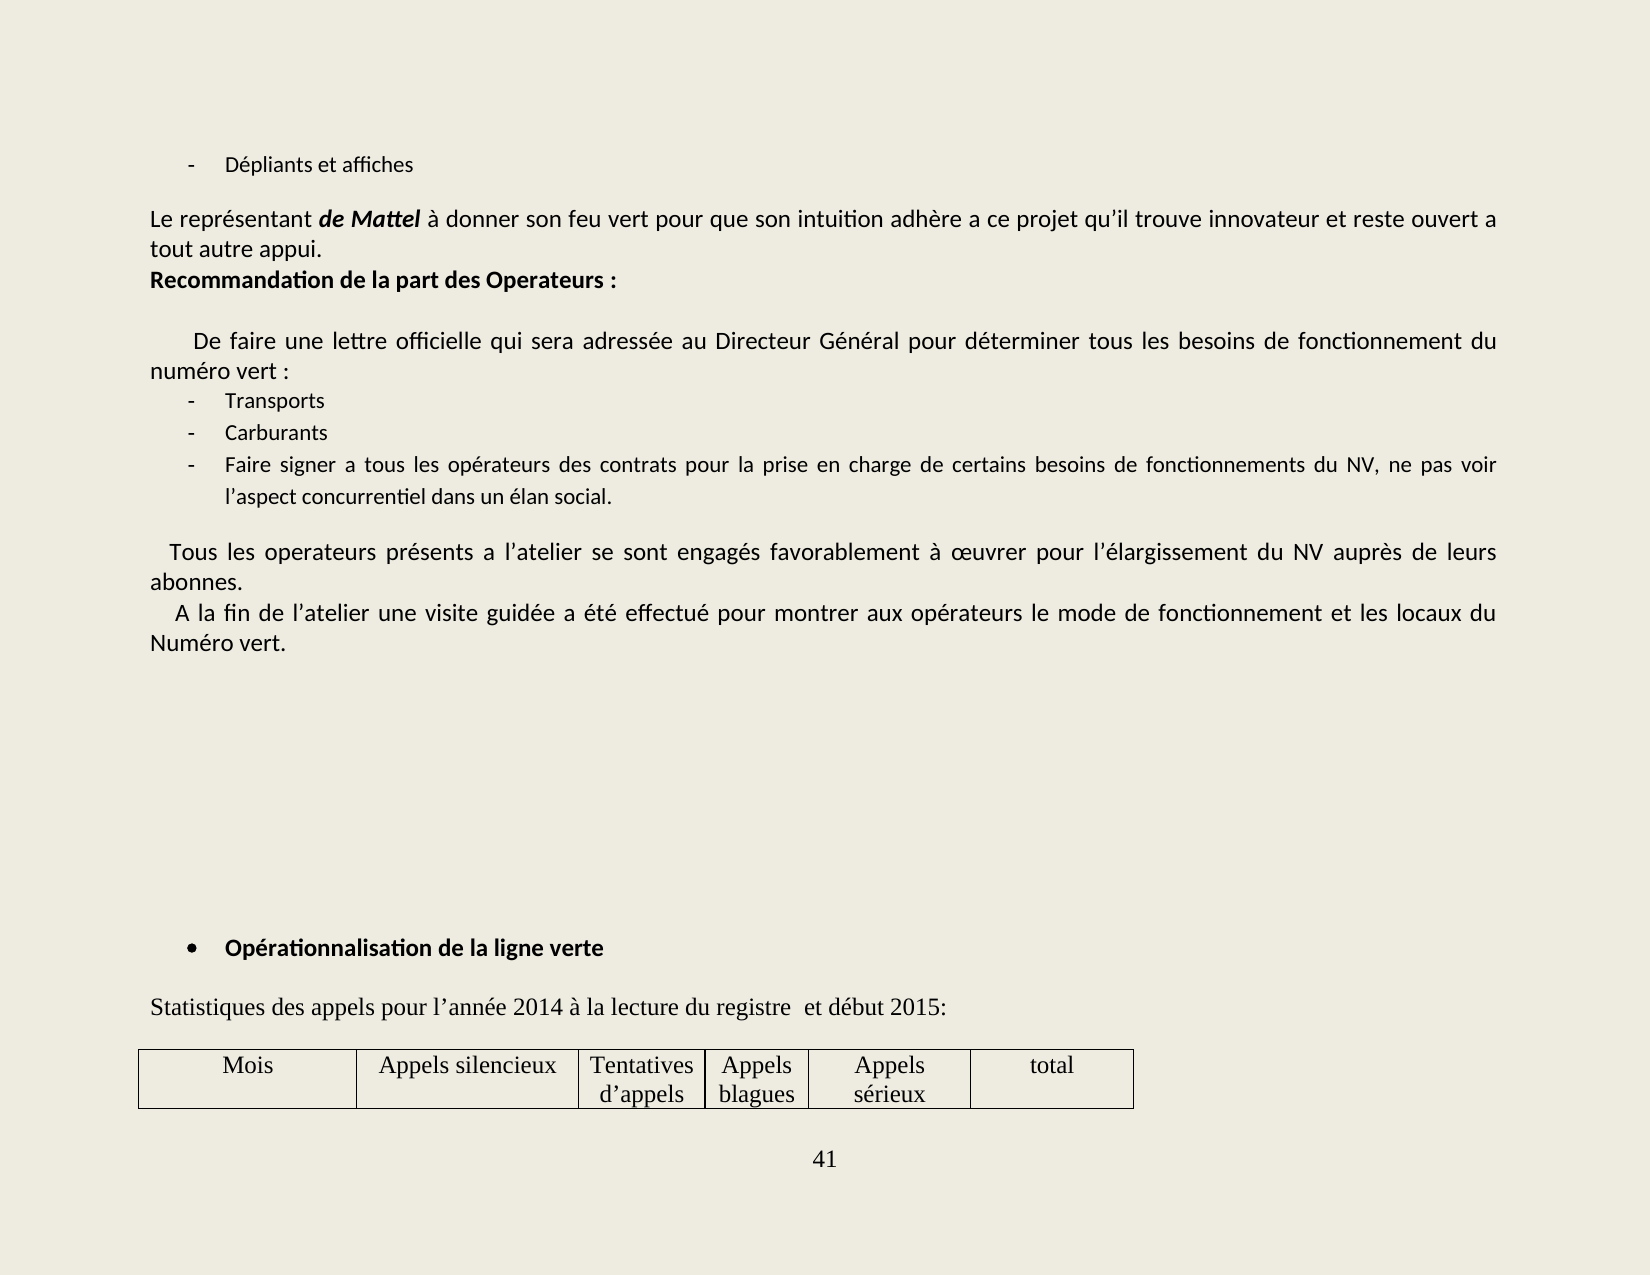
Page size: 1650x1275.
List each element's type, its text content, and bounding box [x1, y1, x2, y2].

list Opérationnalisation de la ligne verte [187, 932, 1500, 963]
list Transports [187, 386, 1500, 414]
text Recommandation de la part des Operateurs : [150, 264, 1500, 294]
text A la fin de l’atelier une visite guidée a été effectué pour montrer aux opérateurs le mode de fonctionnement et les locaux du Numéro vert. [150, 597, 1500, 658]
table_header Tentatives d’appels [579, 1050, 704, 1108]
text De faire une lettre officielle qui sera adressée au Directeur Général pour déterminer tous les besoins de fonctionnement du numéro vert : [150, 325, 1500, 386]
table_header Appels silencieux [357, 1050, 578, 1108]
list Carburants [187, 418, 1500, 446]
table_header Mois [139, 1050, 356, 1108]
text Le représentant de Mattel à donner son feu vert pour que son intuition adhère a ce projet qu’il trouve innovateur et reste ouvert a tout autre appui. [150, 203, 1500, 264]
table_header total [971, 1050, 1133, 1108]
text Statistiques des appels pour l’année 2014 à la lecture du registre et début 2015: [150, 992, 1500, 1021]
list Dépliants et affiches [187, 150, 1500, 178]
table_header Appels sérieux [809, 1050, 970, 1108]
text Tous les operateurs présents a l’atelier se sont engagés favorablement à œuvrer pour l’élargissement du NV auprès de leurs abonnes. [150, 536, 1500, 597]
table_header Appels blagues [706, 1050, 808, 1108]
list Faire signer a tous les opérateurs des contrats pour la prise en charge de certains besoins de fonctionnements du NV, ne pas voir l’aspect concurrentiel dans un élan social. [187, 451, 1500, 511]
